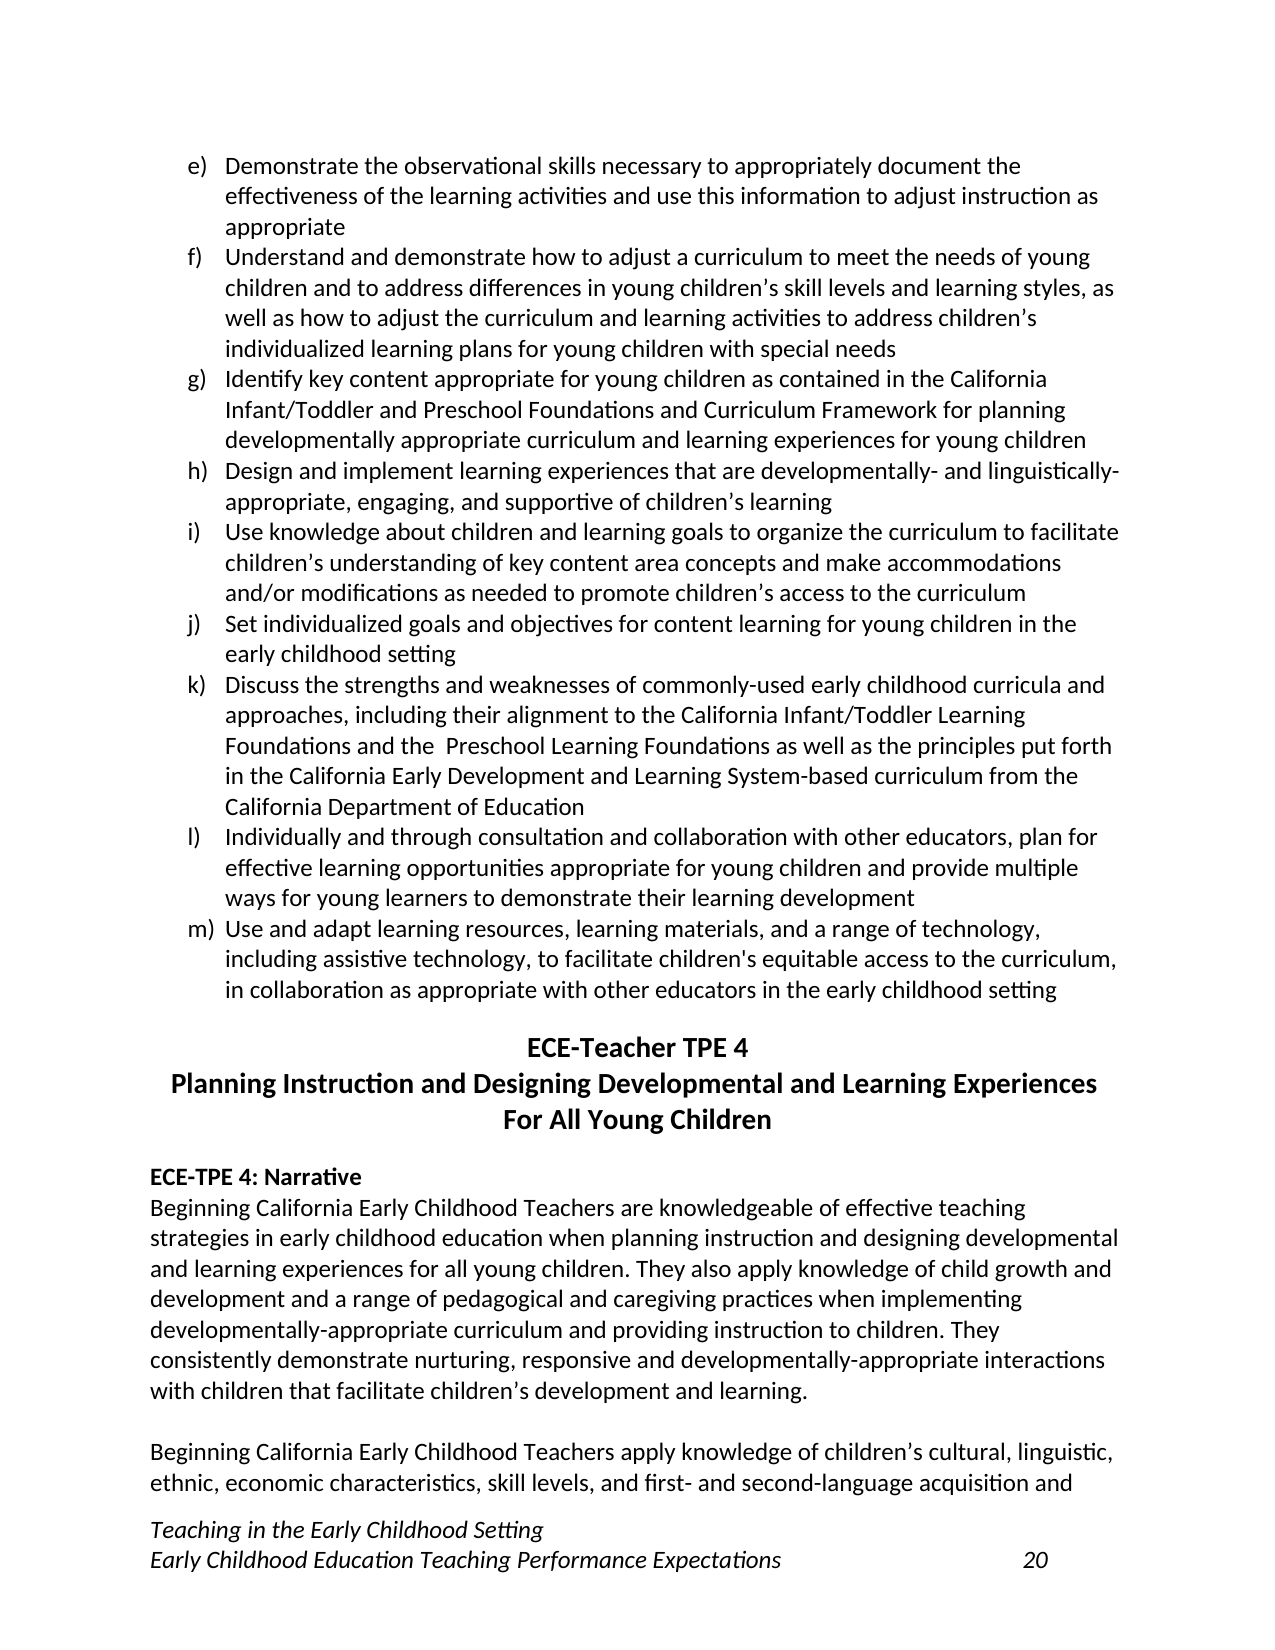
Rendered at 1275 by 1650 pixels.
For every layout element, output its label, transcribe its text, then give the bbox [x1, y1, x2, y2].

subtitle ECE-Teacher TPE 4 Planning Instruction and Designing Developmental and Learning Experiences For All Young Children [150, 1029, 1125, 1136]
list Identify key content appropriate for young children as contained in the California Infant/Toddler and Preschool Foundations and Curriculum Framework for planning developmentally appropriate curriculum and learning experiences for young children [187, 364, 1125, 455]
list Set individualized goals and objectives for content learning for young children in the early childhood setting [187, 608, 1125, 669]
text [150, 1436, 1125, 1497]
text Beginning California Early Childhood Teachers are knowledgeable of effective teaching strategies in early childhood education when planning instruction and designing developmental and learning experiences for all young children. They also apply knowledge of child growth and development and a range of pedagogical and caregiving practices when implementing developmentally-appropriate curriculum and providing instruction to children. They consistently demonstrate nurturing, responsive and developmentally-appropriate interactions with children that facilitate children’s development and learning. [150, 1192, 1125, 1406]
list Discuss the strengths and weaknesses of commonly-used early childhood curricula and approaches, including their alignment to the California Infant/Toddler Learning Foundations and the Preschool Learning Foundations as well as the principles put forth in the California Early Development and Learning System-based curriculum from the California Department of Education [187, 669, 1125, 821]
list Use and adapt learning resources, learning materials, and a range of technology, including assistive technology, to facilitate children's equitable access to the curriculum, in collaboration as appropriate with other educators in the early childhood setting [187, 913, 1125, 1004]
list Understand and demonstrate how to adjust a curriculum to meet the needs of young children and to address differences in young children’s skill levels and learning styles, as well as how to adjust the curriculum and learning activities to address children’s individualized learning plans for young children with special needs [187, 242, 1125, 364]
subtitle ECE-TPE 4: Narrative [150, 1161, 1125, 1192]
list Individually and through consultation and collaboration with other educators, plan for effective learning opportunities appropriate for young children and provide multiple ways for young learners to demonstrate their learning development [187, 821, 1125, 913]
list Use knowledge about children and learning goals to organize the curriculum to facilitate children’s understanding of key content area concepts and make accommodations and/or modifications as needed to promote children’s access to the curriculum [187, 516, 1125, 608]
list Design and implement learning experiences that are developmentally- and linguistically-appropriate, engaging, and supportive of children’s learning [187, 455, 1125, 516]
list Demonstrate the observational skills necessary to appropriately document the effectiveness of the learning activities and use this information to adjust instruction as appropriate [187, 150, 1125, 242]
